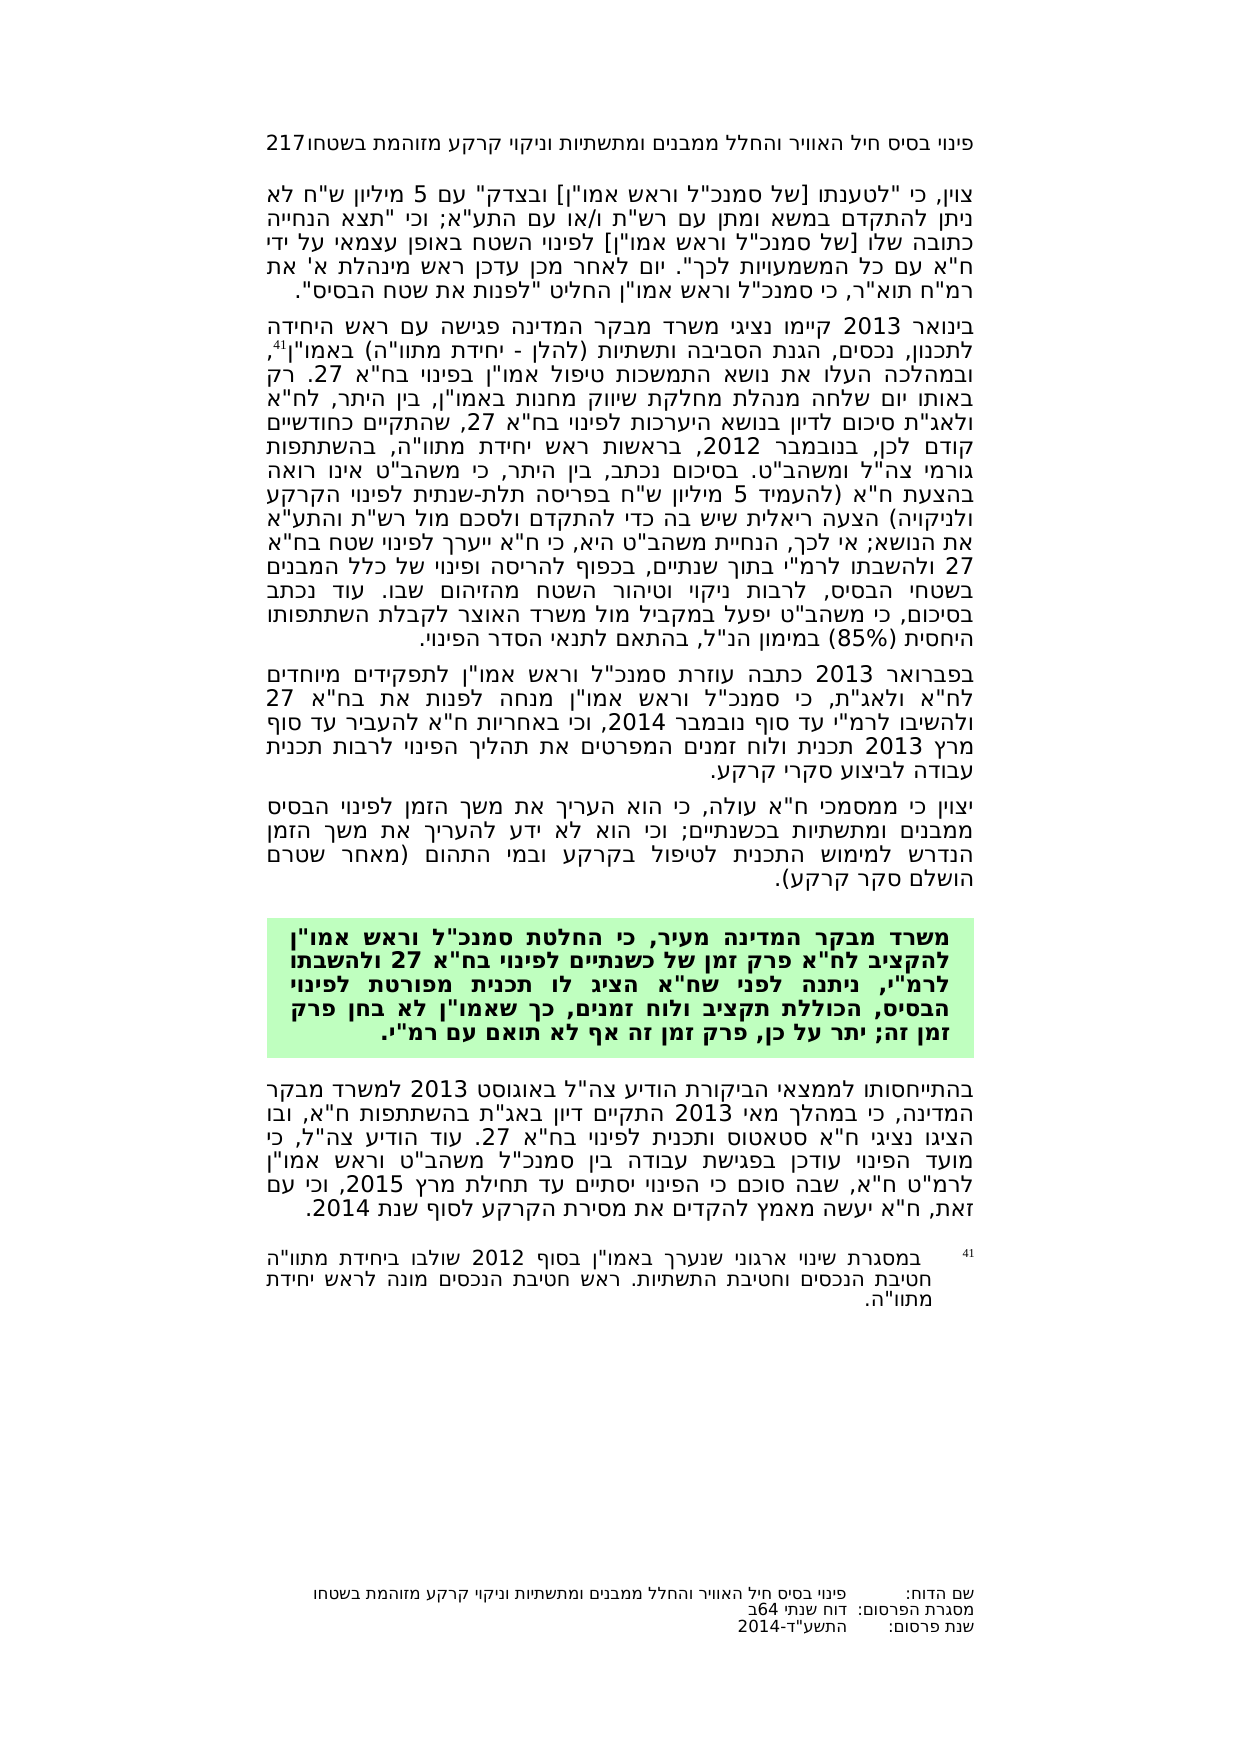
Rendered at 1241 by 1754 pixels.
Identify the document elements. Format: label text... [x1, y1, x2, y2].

text ממסמכי ח"א עולה, כי בנובמבר 2012 התקיימה פגישה של נציגי ח"א עם סמנכ"ל וראש אמו"ן, ובה עלה, בין היתר, נושא בח"א 27. במסמך פנימי של מינהלת א' מנובמבר 2012 הועלו עיקרי הדברים שנדונו בה. בין היתר צוין, כי "לטענתו [של סמנכ"ל וראש אמו"ן] ובצדק" עם 5 מיליון ש"ח לא ניתן להתקדם במשא ומתן עם רש"ת ו/או עם התע"א; וכי "תצא הנחייה כתובה שלו [של סמנכ"ל וראש אמו"ן] לפינוי השטח באופן עצמאי על ידי ח"א עם כל המשמעויות לכך". יום לאחר מכן עדכן ראש מינהלת א' את רמ"ח תוא"ר, כי סמנכ"ל וראש אמו"ן החליט "לפנות את שטח הבסיס". [266, 183, 974, 303]
text משרד מבקר המדינה מעיר, כי החלטת סמנכ"ל וראש אמו"ן להקציב לח"א פרק זמן של כשנתיים לפינוי בח"א 27 ולהשבתו לרמ"י, ניתנה לפני שח"א הציג לו תכנית מפורטת לפינוי הבסיס, הכוללת תקציב ולוח זמנים, כך שאמו"ן לא בחן פרק זמן זה; יתר על כן, פרק זמן זה אף לא תואם עם רמ"י. [267, 918, 974, 1058]
text בינואר 2013 קיימו נציגי משרד מבקר המדינה פגישה עם ראש היחידה לתכנון, נכסים, הגנת הסביבה ותשתיות (להלן - יחידת מתוו"ה) באמו"ן, ובמהלכה העלו את נושא התמשכות טיפול אמו"ן בפינוי בח"א 27. רק באותו יום שלחה מנהלת מחלקת שיווק מחנות באמו"ן, בין היתר, לח"א ולאג"ת סיכום לדיון בנושא היערכות לפינוי בח"א 27, שהתקיים כחודשיים קודם לכן, בנובמבר 2012, בראשות ראש יחידת מתוו"ה, בהשתתפות גורמי צה"ל ומשהב"ט. בסיכום נכתב, בין היתר, כי משהב"ט אינו רואה בהצעת ח"א (להעמיד 5 מיליון ש"ח בפריסה תלת-שנתית לפינוי הקרקע ולניקויה) הצעה ריאלית שיש בה כדי להתקדם ולסכם מול רש"ת והתע"א את הנושא; אי לכך, הנחיית משהב"ט היא, כי ח"א ייערך לפינוי שטח בח"א 27 ולהשבתו לרמ"י בתוך שנתיים, בכפוף להריסה ופינוי של כלל המבנים בשטחי הבסיס, לרבות ניקוי וטיהור השטח מהזיהום שבו. עוד נכתב בסיכום, כי משהב"ט יפעל במקביל מול משרד האוצר לקבלת השתתפותו היחסית (85%) במימון הנ"ל, בהתאם לתנאי הסדר הפינוי. [266, 315, 974, 651]
text בהתייחסותו לממצאי הביקורת הודיע צה"ל באוגוסט 2013 למשרד מבקר המדינה, כי במהלך מאי 2013 התקיים דיון באג"ת בהשתתפות ח"א, ובו הציגו נציגי ח"א סטאטוס ותכנית לפינוי בח"א 27. עוד הודיע צה"ל, כי מועד הפינוי עודכן בפגישת עבודה בין סמנכ"ל משהב"ט וראש אמו"ן לרמ"ט ח"א, שבה סוכם כי הפינוי יסתיים עד תחילת מרץ 2015, וכי עם זאת, ח"א יעשה מאמץ להקדים את מסירת הקרקע לסוף שנת 2014. [266, 1078, 974, 1222]
text יצוין כי ממסמכי ח"א עולה, כי הוא העריך את משך הזמן לפינוי הבסיס ממבנים ומתשתיות בכשנתיים; וכי הוא לא ידע להעריך את משך הזמן הנדרש למימוש התכנית לטיפול בקרקע ובמי התהום (מאחר שטרם הושלם סקר קרקע). [266, 796, 974, 891]
text בפברואר 2013 כתבה עוזרת סמנכ"ל וראש אמו"ן לתפקידים מיוחדים לח"א ולאג"ת, כי סמנכ"ל וראש אמו"ן מנחה לפנות את בח"א 27 ולהשיבו לרמ"י עד סוף נובמבר 2014, וכי באחריות ח"א להעביר עד סוף מרץ 2013 תכנית ולוח זמנים המפרטים את תהליך הפינוי לרבות תכנית עבודה לביצוע סקרי קרקע. [266, 663, 974, 783]
